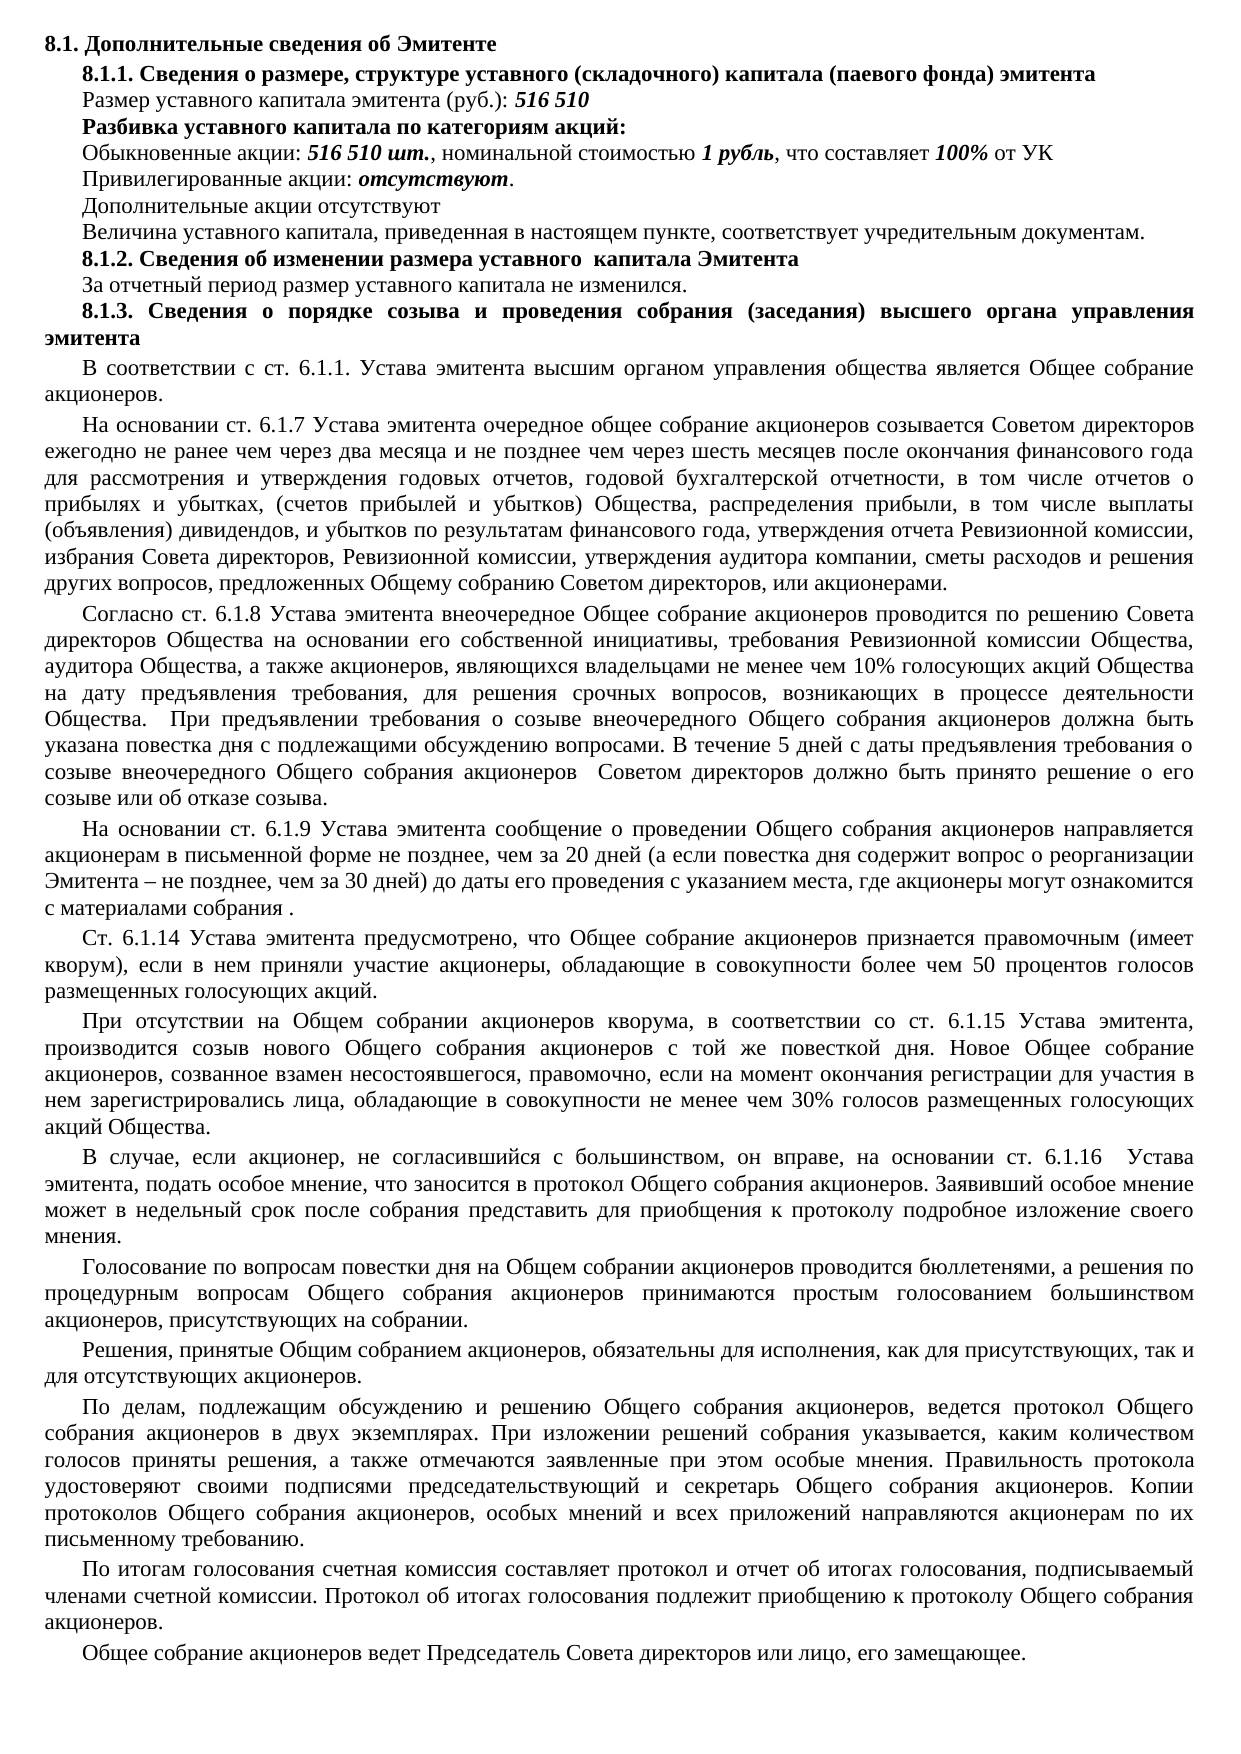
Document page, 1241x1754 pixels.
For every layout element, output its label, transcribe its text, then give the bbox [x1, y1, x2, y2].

text Решения, принятые Общим собранием акционеров, обязательны для исполнения, как для присутствующих, так и для отсутствующих акционеров. [44, 1336, 1196, 1389]
text При отсутствии на Общем собрании акционеров кворума, в соответствии со ст. 6.1.15 Устава эмитента, производится созыв нового Общего собрания акционеров с той же повесткой дня. Новое Общее собрание акционеров, созванное взамен несостоявшегося, правомочно, если на момент окончания регистрации для участия в нем зарегистрировались лица, обладающие в совокупности не менее чем 30% голосов размещенных голосующих акций Общества. [44, 1007, 1196, 1139]
text Ст. 6.1.14 Устава эмитента предусмотрено, что Общее собрание акционеров признается правомочным (имеет кворум), если в нем приняли участие акционеры, обладающие в совокупности более чем 50 процентов голосов размещенных голосующих акций. [44, 924, 1196, 1003]
text 8.1.2. Сведения об изменении размера уставного капитала Эмитента [44, 244, 1196, 271]
text 8.1.3. Сведения о порядке созыва и проведения собрания (заседания) высшего органа управления эмитента [44, 297, 1196, 350]
text В случае, если акционер, не согласившийся с большинством, он вправе, на основании ст. 6.1.16 Устава эмитента, подать особое мнение, что заносится в протокол Общего собрания акционеров. Заявивший особое мнение может в недельный срок после собрания представить для приобщения к протоколу подробное изложение своего мнения. [44, 1143, 1196, 1249]
text По итогам голосования счетная комиссия составляет протокол и отчет об итогах голосования, подписываемый членами счетной комиссии. Протокол об итогах голосования подлежит приобщению к протоколу Общего собрания акционеров. [44, 1555, 1196, 1634]
text 8.1.1. Сведения о размере, структуре уставного (складочного) капитала (паевого фонда) эмитента [82, 60, 1196, 86]
text 8.1. Дополнительные сведения об Эмитенте [44, 29, 1196, 56]
text Разбивка уставного капитала по категориям акций: [44, 113, 1196, 139]
text На основании ст. 6.1.9 Устава эмитента сообщение о проведении Общего собрания акционеров направляется акционерам в письменной форме не позднее, чем за 20 дней (а если повестка дня содержит вопрос о реорганизации Эмитента – не позднее, чем за 30 дней) до даты его проведения с указанием места, где акционеры могут ознакомится с материалами собрания . [44, 815, 1196, 920]
text В соответствии с ст. 6.1.1. Устава эмитента высшим органом управления общества является Общее собрание акционеров. [44, 354, 1196, 407]
text По делам, подлежащим обсуждению и решению Общего собрания акционеров, ведется протокол Общего собрания акционеров в двух экземплярах. При изложении решений собрания указывается, каким количеством голосов приняты решения, а также отмечаются заявленные при этом особые мнения. Правильность протокола удостоверяют своими подписями председательствующий и секретарь Общего собрания акционеров. Копии протоколов Общего собрания акционеров, особых мнений и всех приложений направляются акционерам по их письменному требованию. [44, 1393, 1196, 1551]
text На основании ст. 6.1.7 Устава эмитента очередное общее собрание акционеров созывается Советом директоров ежегодно не ранее чем через два месяца и не позднее чем через шесть месяцев после окончания финансового года для рассмотрения и утверждения годовых отчетов, годовой бухгалтерской отчетности, в том числе отчетов о прибылях и убытках, (счетов прибылей и убытков) Общества, распределения прибыли, в том числе выплаты (объявления) дивидендов, и убытков по результатам финансового года, утверждения отчета Ревизионной комиссии, избрания Совета директоров, Ревизионной комиссии, утверждения аудитора компании, сметы расходов и решения других вопросов, предложенных Общему собранию Советом директоров, или акционерами. [44, 411, 1196, 596]
text Величина уставного капитала, приведенная в настоящем пункте, соответствует учредительным документам. [44, 218, 1196, 244]
text Общее собрание акционеров ведет Председатель Совета директоров или лицо, его замещающее. [44, 1639, 1196, 1665]
text Голосование по вопросам повестки дня на Общем собрании акционеров проводится бюллетенями, а решения по процедурным вопросам Общего собрания акционеров принимаются простым голосованием большинством акционеров, присутствующих на собрании. [44, 1253, 1196, 1332]
text Размер уставного капитала эмитента (руб.): 516 510 [44, 86, 1196, 113]
text Дополнительные акции отсутствуют [44, 192, 1196, 218]
text За отчетный период размер уставного капитала не изменился. [44, 271, 1196, 297]
text Согласно ст. 6.1.8 Устава эмитента внеочередное Общее собрание акционеров проводится по решению Совета директоров Общества на основании его собственной инициативы, требования Ревизионной комиссии Общества, аудитора Общества, а также акционеров, являющихся владельцами не менее чем 10% голосующих акций Общества на дату предъявления требования, для решения срочных вопросов, возникающих в процессе деятельности Общества. При предъявлении требования о созыве внеочередного Общего собрания акционеров должна быть указана повестка дня с подлежащими обсуждению вопросами. В течение 5 дней с даты предъявления требования о созыве внеочередного Общего собрания акционеров Советом директоров должно быть принято решение о его созыве или об отказе созыва. [44, 600, 1196, 811]
text Привилегированные акции: отсутствуют. [44, 166, 1196, 192]
text Обыкновенные акции: 516 510 шт., номинальной стоимостью 1 рубль, что составляет 100% от УК [44, 139, 1196, 166]
